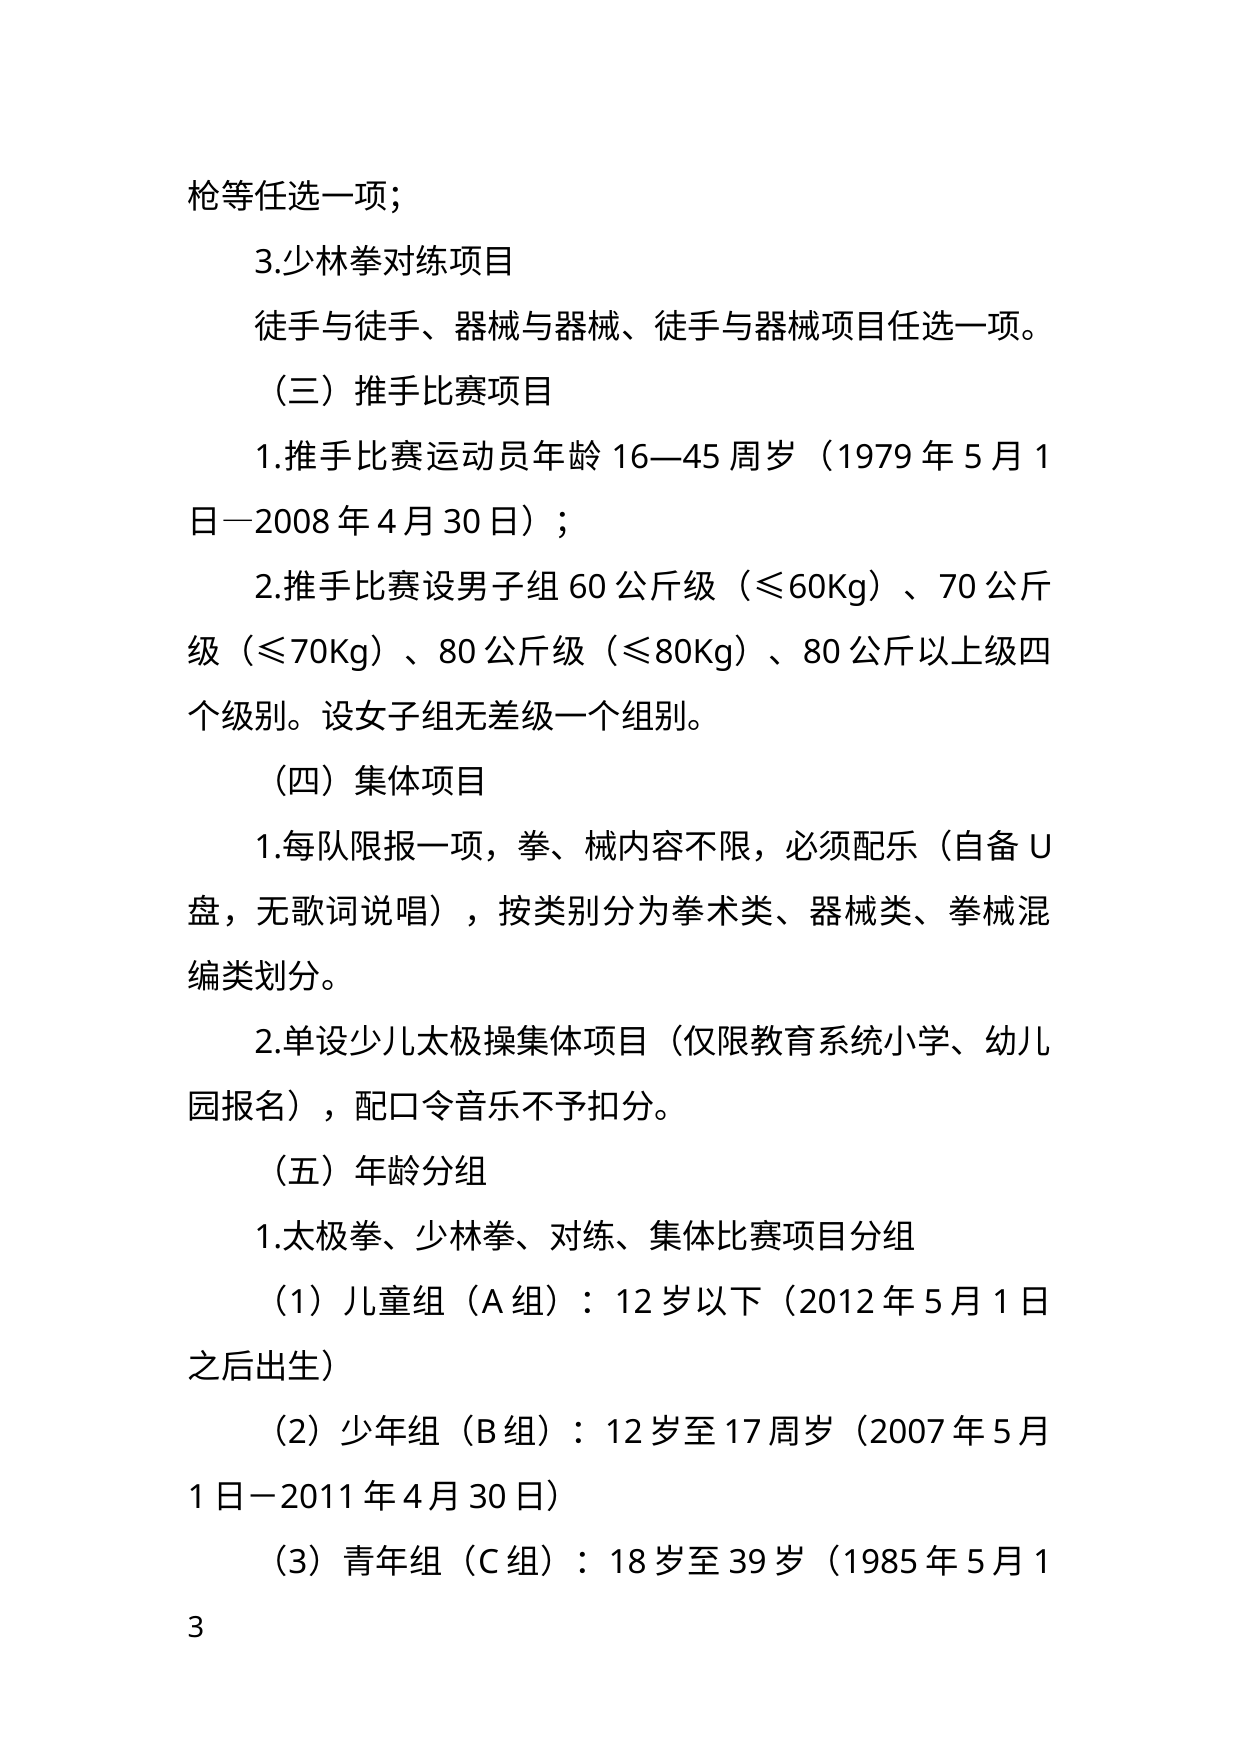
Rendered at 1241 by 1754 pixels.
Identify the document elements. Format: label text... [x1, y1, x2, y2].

text 2.单设少儿太极操集体项目（仅限教育系统小学、幼儿园报名），配口令音乐不予扣分。 [187, 1007, 1053, 1137]
text 徒手与徒手、器械与器械、徒手与器械项目任选一项。 [187, 292, 1053, 357]
text 3.少林拳对练项目 [187, 227, 1053, 292]
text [187, 1527, 1053, 1592]
text （五）年龄分组 [187, 1137, 1053, 1202]
text （2）少年组（B组）：12岁至17周岁（2007年5月1日－2011年4月30日） [187, 1397, 1053, 1527]
text （三）推手比赛项目 [187, 357, 1053, 422]
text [187, 162, 1053, 227]
text 1.推手比赛运动员年龄16—45周岁（1979年5月1日—2008年4月30日）； [187, 422, 1053, 552]
text 1.每队限报一项，拳、械内容不限，必须配乐（自备U盘，无歌词说唱），按类别分为拳术类、器械类、拳械混编类划分。 [187, 812, 1053, 1007]
text 2.推手比赛设男子组60公斤级（≤60Kg）、70公斤级（≤70Kg）、80公斤级（≤80Kg）、80公斤以上级四个级别。设女子组无差级一个组别。 [187, 552, 1053, 747]
text （四）集体项目 [187, 747, 1053, 812]
text 1.太极拳、少林拳、对练、集体比赛项目分组 [187, 1202, 1053, 1267]
text （1）儿童组（A组）：12岁以下（2012年5月1日之后出生） [187, 1267, 1053, 1397]
